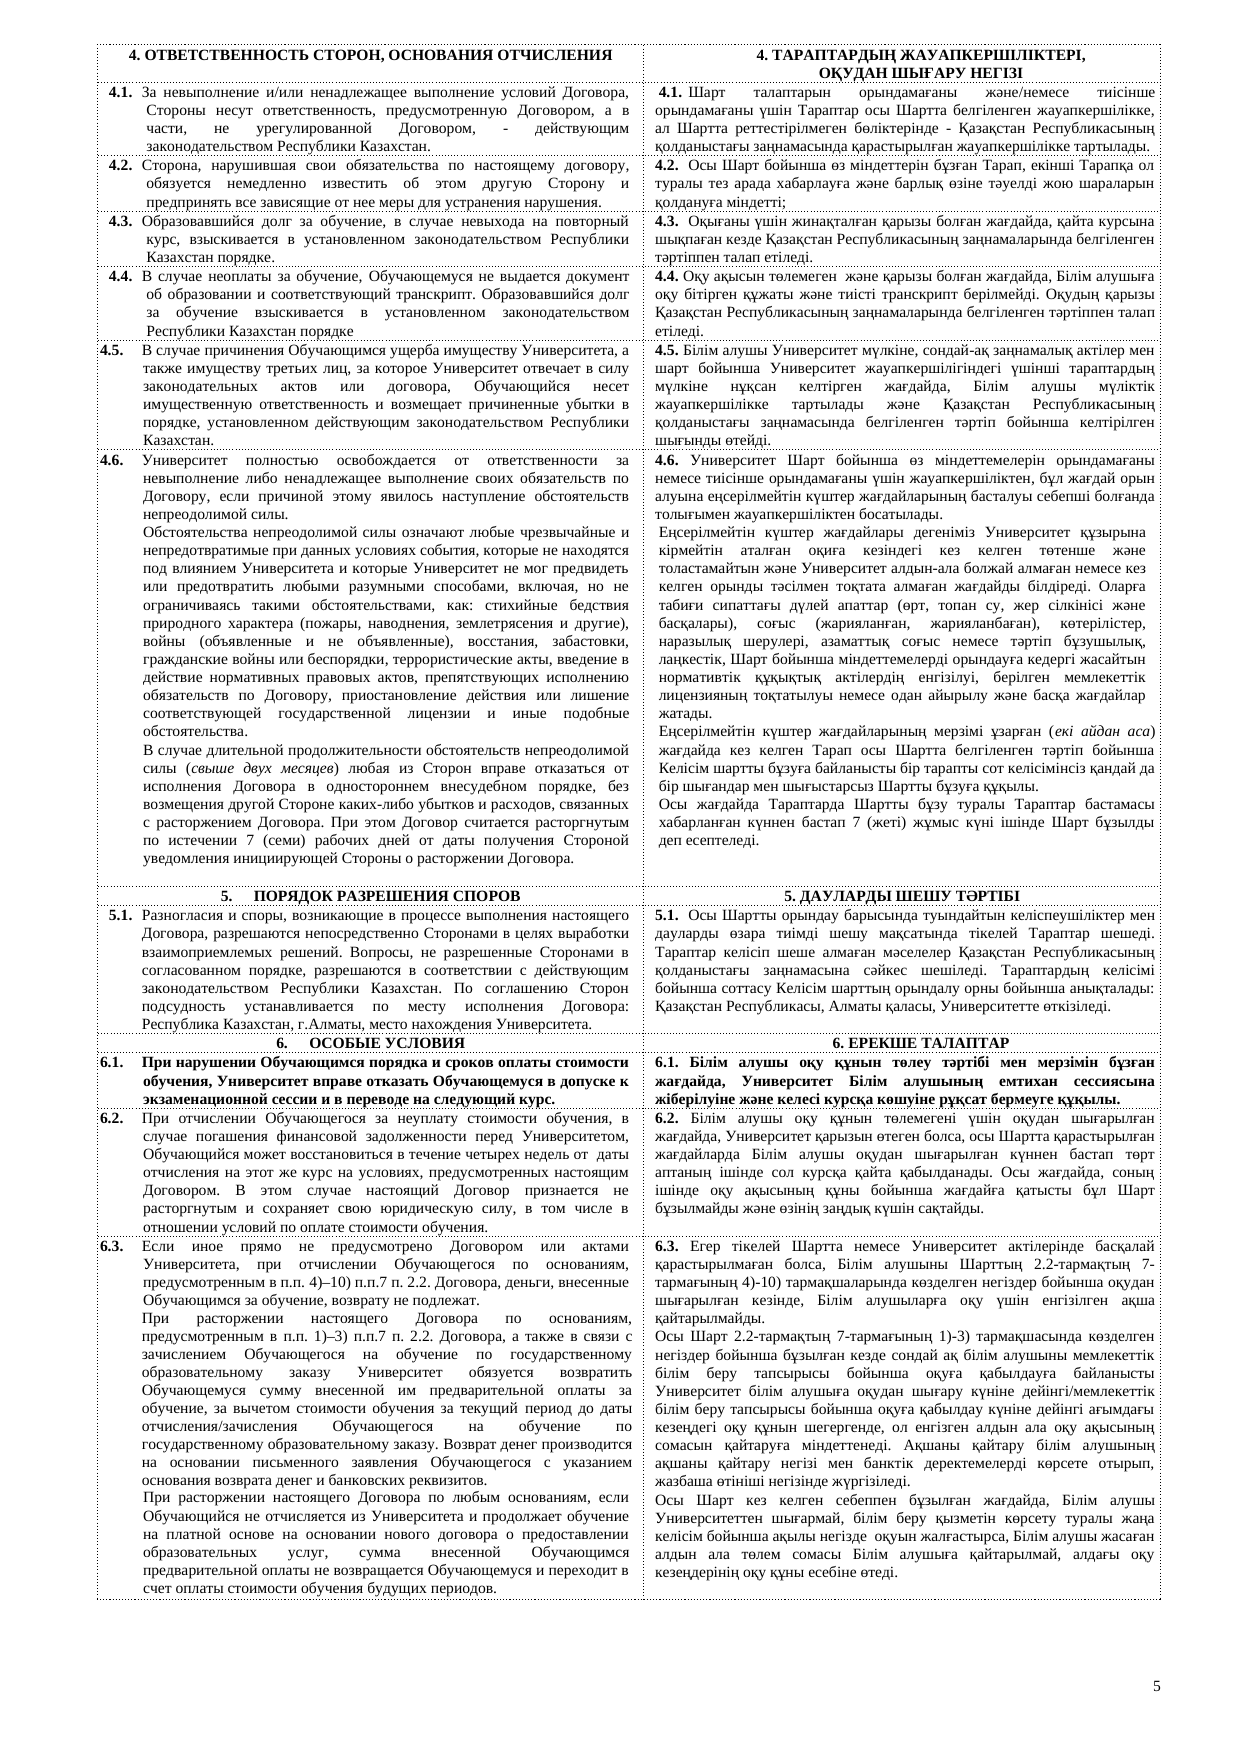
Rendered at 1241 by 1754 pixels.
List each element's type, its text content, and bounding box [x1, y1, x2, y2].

table_cell 6.1. Білім алушы оқу құнын төлеу тәртібі мен мерзімін бұзған жағдайда, Университет Білім алушының емтихан сессиясына жіберілуіне және келесі курсқа көшуіне рұқсат бермеуге құқылы. [644, 1052, 1161, 1108]
table_cell В случае причинения Обучающимся ущерба имуществу Университета, а также имуществу третьих лиц, за которое Университет отвечает в силу законодательных актов или договора, Обучающийся несет имущественную ответственность и возмещает причиненные убытки в порядке, установленном действующим законодательством Республики Казахстан. [98, 340, 644, 449]
table_cell ОСОБЫЕ УСЛОВИЯ [98, 1033, 644, 1052]
table_cell Осы Шарт бойынша өз міндеттерін бұзған Тарап, екінші Тарапқа ол туралы тез арада хабарлауға және барлық өзіне тәуелді жою шараларын қолдануға міндетті; [644, 155, 1161, 211]
table_cell Оқығаны үшін жинақталған қарызы болған жағдайда, қайта курсына шықпаған кезде Қазақстан Республикасының заңнамаларында белгіленген тәртіппен талап етіледі. [644, 211, 1161, 266]
table_cell При отчислении Обучающегося за неуплату стоимости обучения, в случае погашения финансовой задолженности перед Университетом, Обучающийся может восстановиться в течение четырех недель от даты отчисления на этот же курс на условиях, предусмотренных настоящим Договором. В этом случае настоящий Договор признается не расторгнутым и сохраняет свою юридическую силу, в том числе в отношении условий по оплате стоимости обучения. [98, 1108, 644, 1236]
table_cell 4.4. Оқу ақысын төлемеген және қарызы болған жағдайда, Білім алушыға оқу бітірген құжаты және тиісті транскрипт берілмейді. Оқудың қарызы Қазақстан Республикасының заңнамаларында белгіленген тәртіппен талап етіледі. [644, 266, 1161, 339]
table_cell 4.6. Университет Шарт бойынша өз міндеттемелерін орындамағаны немесе тиісінше орындамағаны үшін жауапкершіліктен, бұл жағдай орын алуына еңсерілмейтін күштер жағдайларының басталуы себепші болғанда толығымен жауапкершіліктен босатылады. Еңсерілмейтін күштер жағдайлары дегеніміз Университет құзырына кірмейтін аталған оқиға кезіндегі кез келген төтенше және толастамайтын және Университет алдын-ала болжай алмаған немесе кез келген орынды тәсілмен тоқтата алмаған жағдайды білдіреді. Оларға табиғи сипаттағы дүлей апаттар (өрт, топан су, жер сілкінісі және басқалары), соғыс (жарияланған, жарияланбаған), көтерілістер, наразылық шерулері, азаматтық соғыс немесе тәртіп бұзушылық, лаңкестік, Шарт бойынша міндеттемелерді орындауға кедергі жасайтын нормативтік құқықтық актілердің енгізілуі, берілген мемлекеттік лицензияның тоқтатылуы немесе одан айырылу және басқа жағдайлар жатады. Еңсерілмейтін күштер жағдайларының мерзімі ұзарған (екі айдан аса) жағдайда кез келген Тарап осы Шартта белгіленген тәртіп бойынша Келісім шартты бұзуға байланысты бір тарапты сот келісімінсіз қандай да бір шығандар мен шығыстарсыз Шартты бұзуға құқылы. Осы жағдайда Тараптарда Шартты бұзу туралы Тараптар бастамасы хабарланған күннен бастап 7 (жеті) жұмыс күні ішінде Шарт бұзылды деп есептеледі. [644, 449, 1161, 886]
table_cell Университет полностью освобождается от ответственности за невыполнение либо ненадлежащее выполнение своих обязательств по Договору, если причиной этому явилось наступление обстоятельств непреодолимой силы. Обстоятельства непреодолимой силы означают любые чрезвычайные и непредотвратимые при данных условиях события, которые не находятся под влиянием Университета и которые Университет не мог предвидеть или предотвратить любыми разумными способами, включая, но не ограничиваясь такими обстоятельствами, как: стихийные бедствия природного характера (пожары, наводнения, землетрясения и другие), войны (объявленные и не объявленные), восстания, забастовки, гражданские войны или беспорядки, террористические акты, введение в действие нормативных правовых актов, препятствующих исполнению обязательств по Договору, приостановление действия или лишение соответствующей государственной лицензии и иные подобные обстоятельства. В случае длительной продолжительности обстоятельств непреодолимой силы (свыше двух месяцев) любая из Сторон вправе отказаться от исполнения Договора в одностороннем внесудебном порядке, без возмещения другой Стороне каких-либо убытков и расходов, связанных с расторжением Договора. При этом Договор считается расторгнутым по истечении 7 (семи) рабочих дней от даты получения Стороной уведомления инициирующей Стороны о расторжении Договора. [98, 449, 644, 886]
table_cell Образовавшийся долг за обучение, в случае невыхода на повторный курс, взыскивается в установленном законодательством Республики Казахстан порядке. [98, 211, 644, 266]
table_cell 4. ТАРАПТАРДЫҢ ЖАУАПКЕРШІЛІКТЕРІ, ОҚУДАН ШЫҒАРУ НЕГІЗІ [644, 44, 1161, 82]
table_cell За невыполнение и/или ненадлежащее выполнение условий Договора, Стороны несут ответственность, предусмотренную Договором, а в части, не урегулированной Договором, - действующим законодательством Республики Казахстан. [98, 82, 644, 155]
table_cell В случае неоплаты за обучение, Обучающемуся не выдается документ об образовании и соответствующий транскрипт. Образовавшийся долг за обучение взыскивается в установленном законодательством Республики Казахстан порядке [98, 266, 644, 339]
table_cell 6.3. Егер тікелей Шартта немесе Университет актілерінде басқалай қарастырылмаған болса, Білім алушыны Шарттың 2.2-тармақтың 7-тармағының 4)-10) тармақшаларында көзделген негіздер бойынша оқудан шығарылған кезінде, Білім алушыларға оқу үшін енгізілген ақша қайтарылмайды. Осы Шарт 2.2-тармақтың 7-тармағының 1)-3) тармақшасында көзделген негіздер бойынша бұзылған кезде сондай ақ білім алушыны мемлекеттік білім беру тапсырысы бойынша оқуға қабылдауға байланысты Университет білім алушыға оқудан шығару күніне дейінгі/мемлекеттік білім беру тапсырысы бойынша оқуға қабылдау күніне дейінгі ағымдағы кезеңдегі оқу құнын шегергенде, ол енгізген алдын ала оқу ақысының сомасын қайтаруға міндеттенеді. Ақшаны қайтару білім алушының ақшаны қайтару негізі мен банктік деректемелерді көрсете отырып, жазбаша өтініші негізінде жүргізіледі. Осы Шарт кез келген себеппен бұзылған жағдайда, Білім алушы Университеттен шығармай, білім беру қызметін көрсету туралы жаңа келісім бойынша ақылы негізде оқуын жалғастырса, Білім алушы жасаған алдын ала төлем сомасы Білім алушыға қайтарылмай, алдағы оқу кезеңдерінің оқу құны есебіне өтеді. [644, 1236, 1161, 1599]
table_cell ПОРЯДОК РАЗРЕШЕНИЯ СПОРОВ [98, 886, 644, 905]
table_cell Осы Шартты орындау барысында туындайтын келіспеушіліктер мен дауларды өзара тиімді шешу мақсатында тікелей Тараптар шешеді. Тараптар келісіп шеше алмаған мәселелер Қазақстан Республикасының қолданыстағы заңнамасына сәйкес шешіледі. Тараптардың келісімі бойынша соттасу Келісім шарттың орындалу орны бойынша анықталады: Қазақстан Республикасы, Алматы қаласы, Университетте өткізіледі. [644, 905, 1161, 1033]
table_cell 5. ДАУЛАРДЫ ШЕШУ ТӘРТІБІ [644, 886, 1161, 905]
table_cell Разногласия и споры, возникающие в процессе выполнения настоящего Договора, разрешаются непосредственно Сторонами в целях выработки взаимоприемлемых решений. Вопросы, не разрешенные Сторонами в согласованном порядке, разрешаются в соответствии с действующим законодательством Республики Казахстан. По соглашению Сторон подсудность устанавливается по месту исполнения Договора: Республика Казахстан, г.Алматы, место нахождения Университета. [98, 905, 644, 1033]
table_cell 4.5. Білім алушы Университет мүлкіне, сондай-ақ заңнамалық актілер мен шарт бойынша Университет жауапкершілігіндегі үшінші тараптардың мүлкіне нұқсан келтірген жағдайда, Білім алушы мүліктік жауапкершілікке тартылады және Қазақстан Республикасының қолданыстағы заңнамасында белгіленген тәртіп бойынша келтірілген шығынды өтейді. [644, 340, 1161, 449]
table_cell 6.2. Білім алушы оқу құнын төлемегені үшін оқудан шығарылған жағдайда, Университет қарызын өтеген болса, осы Шартта қарастырылған жағдайларда Білім алушы оқудан шығарылған күннен бастап төрт аптаның ішінде сол курсқа қайта қабылданады. Осы жағдайда, соның ішінде оқу ақысының құны бойынша жағдайға қатысты бұл Шарт бұзылмайды және өзінің заңдық күшін сақтайды. [644, 1108, 1161, 1236]
table_cell Если иное прямо не предусмотрено Договором или актами Университета, при отчислении Обучающегося по основаниям, предусмотренным в п.п. 4)–10) п.п.7 п. 2.2. Договора, деньги, внесенные Обучающимся за обучение, возврату не подлежат. При расторжении настоящего Договора по основаниям, предусмотренным в п.п. 1)–3) п.п.7 п. 2.2. Договора, а также в связи с зачислением Обучающегося на обучение по государственному образовательному заказу Университет обязуется возвратить Обучающемуся сумму внесенной им предварительной оплаты за обучение, за вычетом стоимости обучения за текущий период до даты отчисления/зачисления Обучающегося на обучение по государственному образовательному заказу. Возврат денег производится на основании письменного заявления Обучающегося с указанием основания возврата денег и банковских реквизитов. При расторжении настоящего Договора по любым основаниям, если Обучающийся не отчисляется из Университета и продолжает обучение на платной основе на основании нового договора о предоставлении образовательных услуг, сумма внесенной Обучающимся предварительной оплаты не возвращается Обучающемуся и переходит в счет оплаты стоимости обучения будущих периодов. [98, 1236, 644, 1599]
table_cell 6. ЕРЕКШЕ ТАЛАПТАР [644, 1033, 1161, 1052]
table_cell При нарушении Обучающимся порядка и сроков оплаты стоимости обучения, Университет вправе отказать Обучающемуся в допуске к экзаменационной сессии и в переводе на следующий курс. [98, 1052, 644, 1108]
table_cell Сторона, нарушившая свои обязательства по настоящему договору, обязуется немедленно известить об этом другую Сторону и предпринять все зависящие от нее меры для устранения нарушения. [98, 155, 644, 211]
table_cell Шарт талаптарын орындамағаны және/немесе тиісінше орындамағаны үшін Тараптар осы Шартта белгіленген жауапкершілікке, ал Шартта реттестірілмеген бөліктерінде - Қазақстан Республикасының қолданыстағы заңнамасында қарастырылған жауапкершілікке тартылады. [644, 82, 1161, 155]
table_cell 4. ОТВЕТСТВЕННОСТЬ СТОРОН, ОСНОВАНИЯ ОТЧИСЛЕНИЯ [98, 44, 644, 82]
